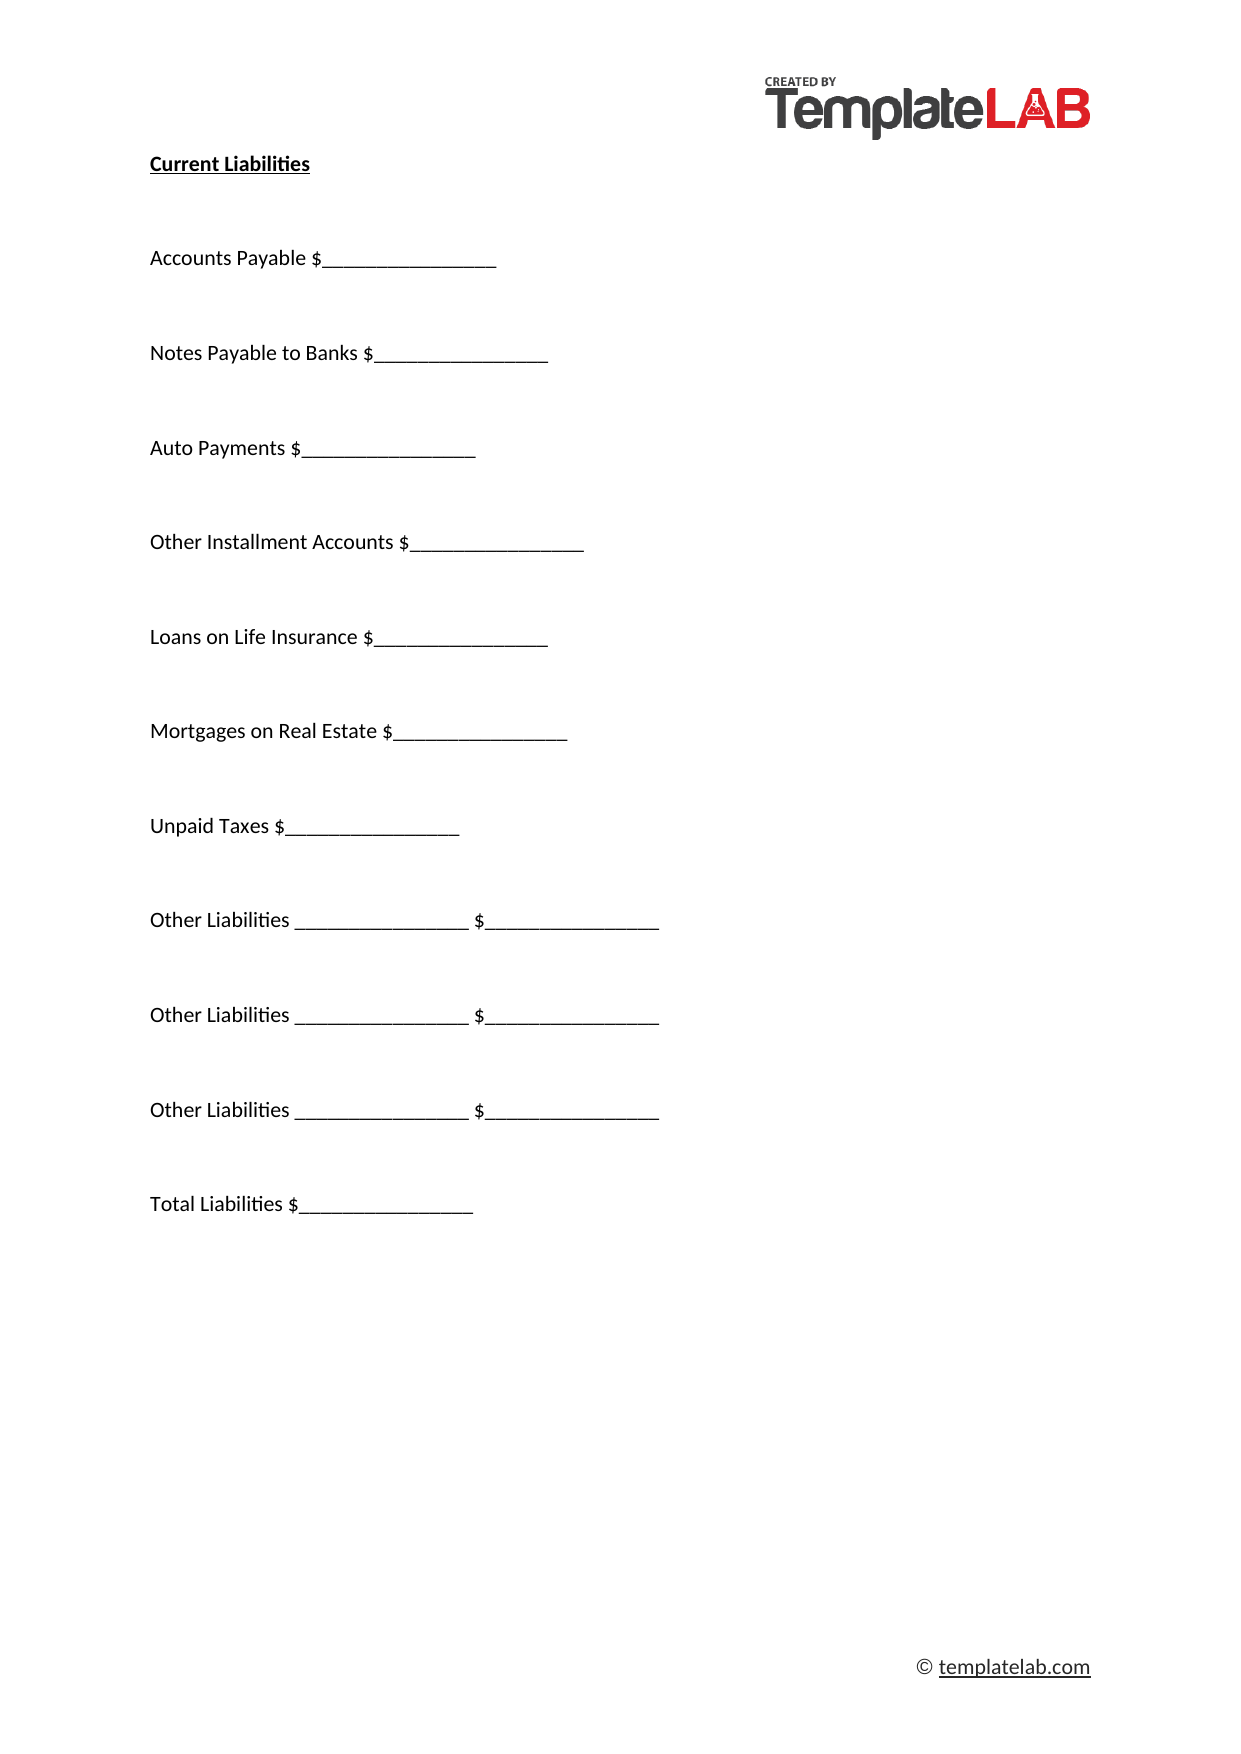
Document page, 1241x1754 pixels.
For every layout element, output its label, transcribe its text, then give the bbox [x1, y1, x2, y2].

text Loans on Life Insurance $________________ [150, 623, 1090, 649]
text Unpaid Taxes $________________ [150, 812, 1090, 839]
text Notes Payable to Banks $________________ [150, 339, 1090, 366]
text Other Liabilities ________________ $________________ [150, 1001, 1090, 1028]
text Total Liabilities $________________ [150, 1190, 1090, 1217]
text Other Liabilities ________________ $________________ [150, 907, 1090, 933]
text Auto Payments $________________ [150, 434, 1090, 460]
text Mortgages on Real Estate $________________ [150, 717, 1090, 744]
text Current Liabilities [150, 150, 1090, 177]
text Accounts Payable $________________ [150, 244, 1090, 271]
text Other Liabilities ________________ $________________ [150, 1096, 1090, 1122]
picture [765, 73, 1091, 142]
text Other Installment Accounts $________________ [150, 528, 1090, 555]
